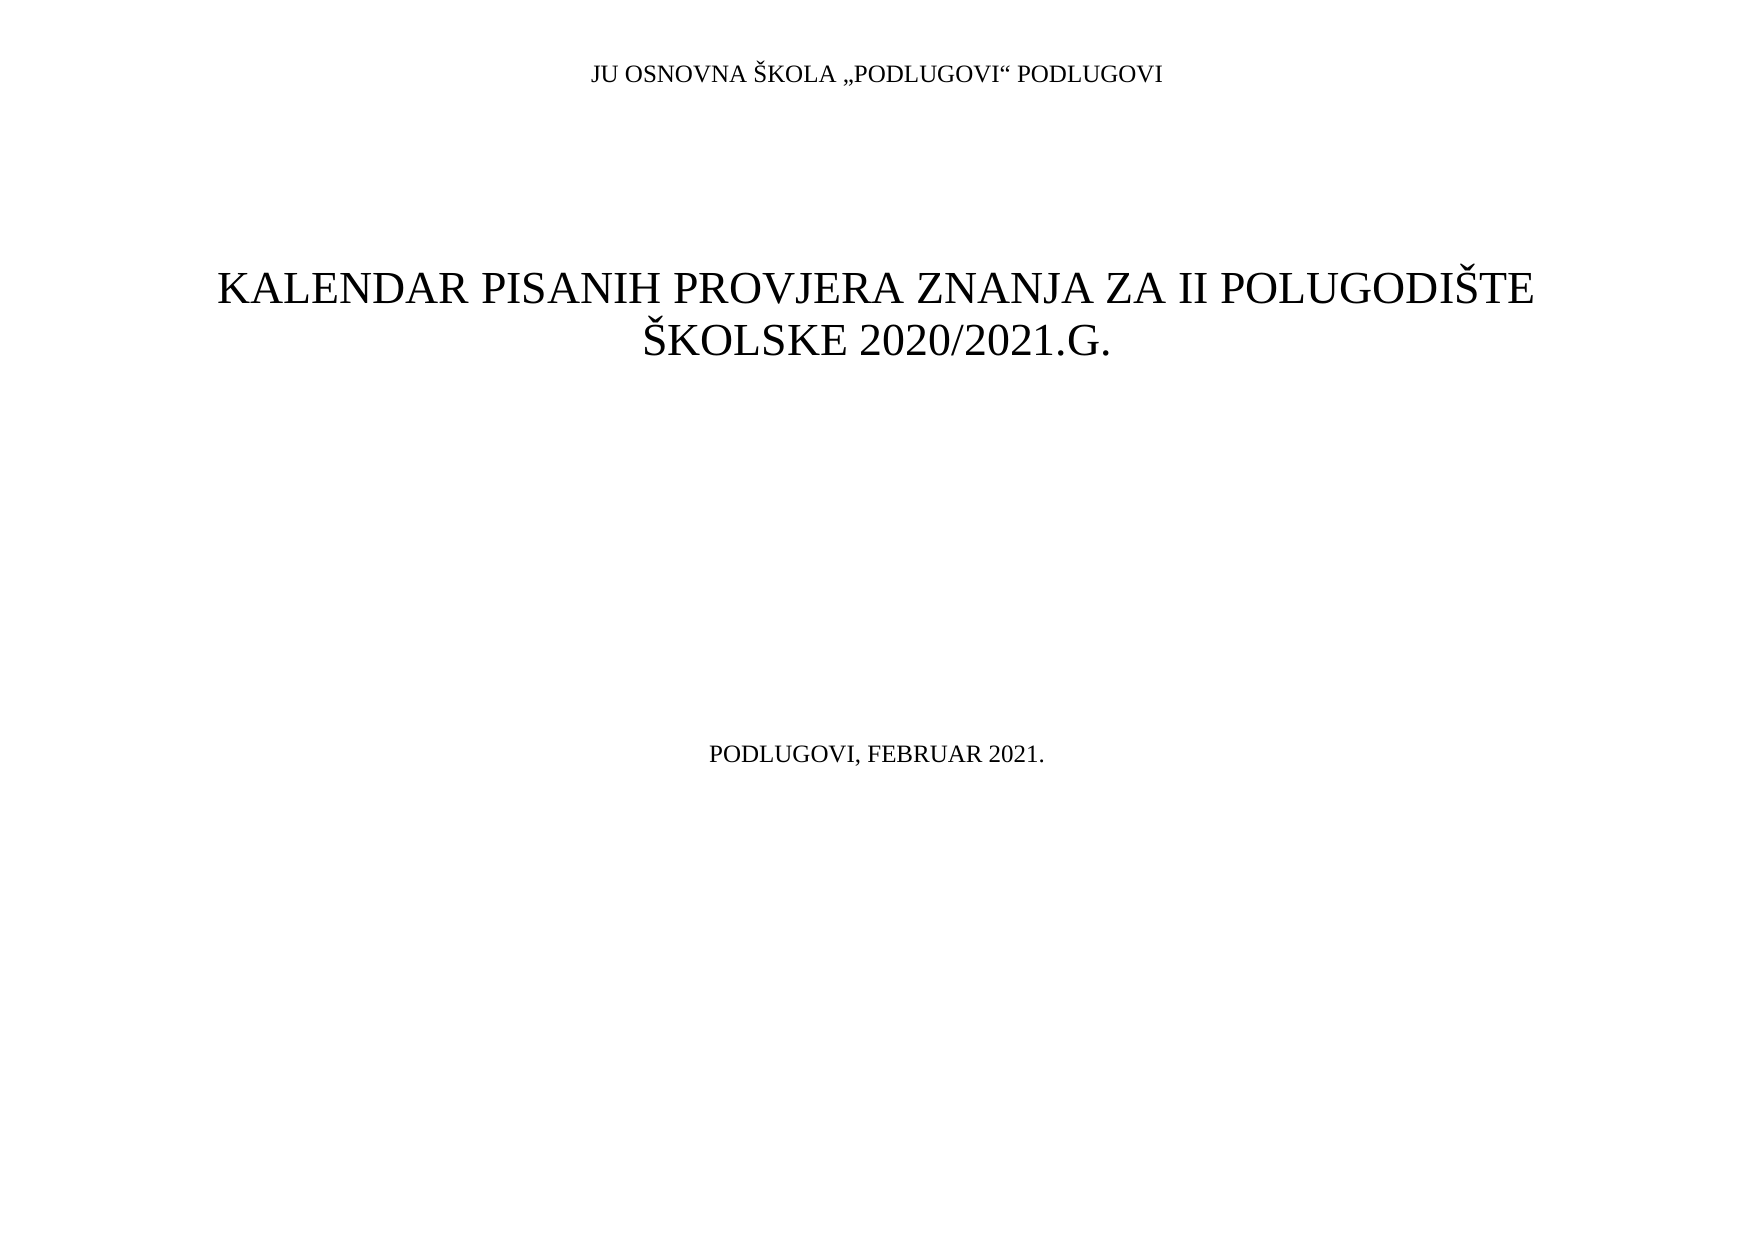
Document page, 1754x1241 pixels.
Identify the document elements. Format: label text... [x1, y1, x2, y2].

text KALENDAR PISANIH PROVJERA ZNANJA ZA II POLUGODIŠTE ŠKOLSKE 2020/2021.G. [148, 260, 1606, 366]
text JU OSNOVNA ŠKOLA „PODLUGOVI“ PODLUGOVI [148, 59, 1606, 88]
text PODLUGOVI, FEBRUAR 2021. [148, 739, 1606, 768]
